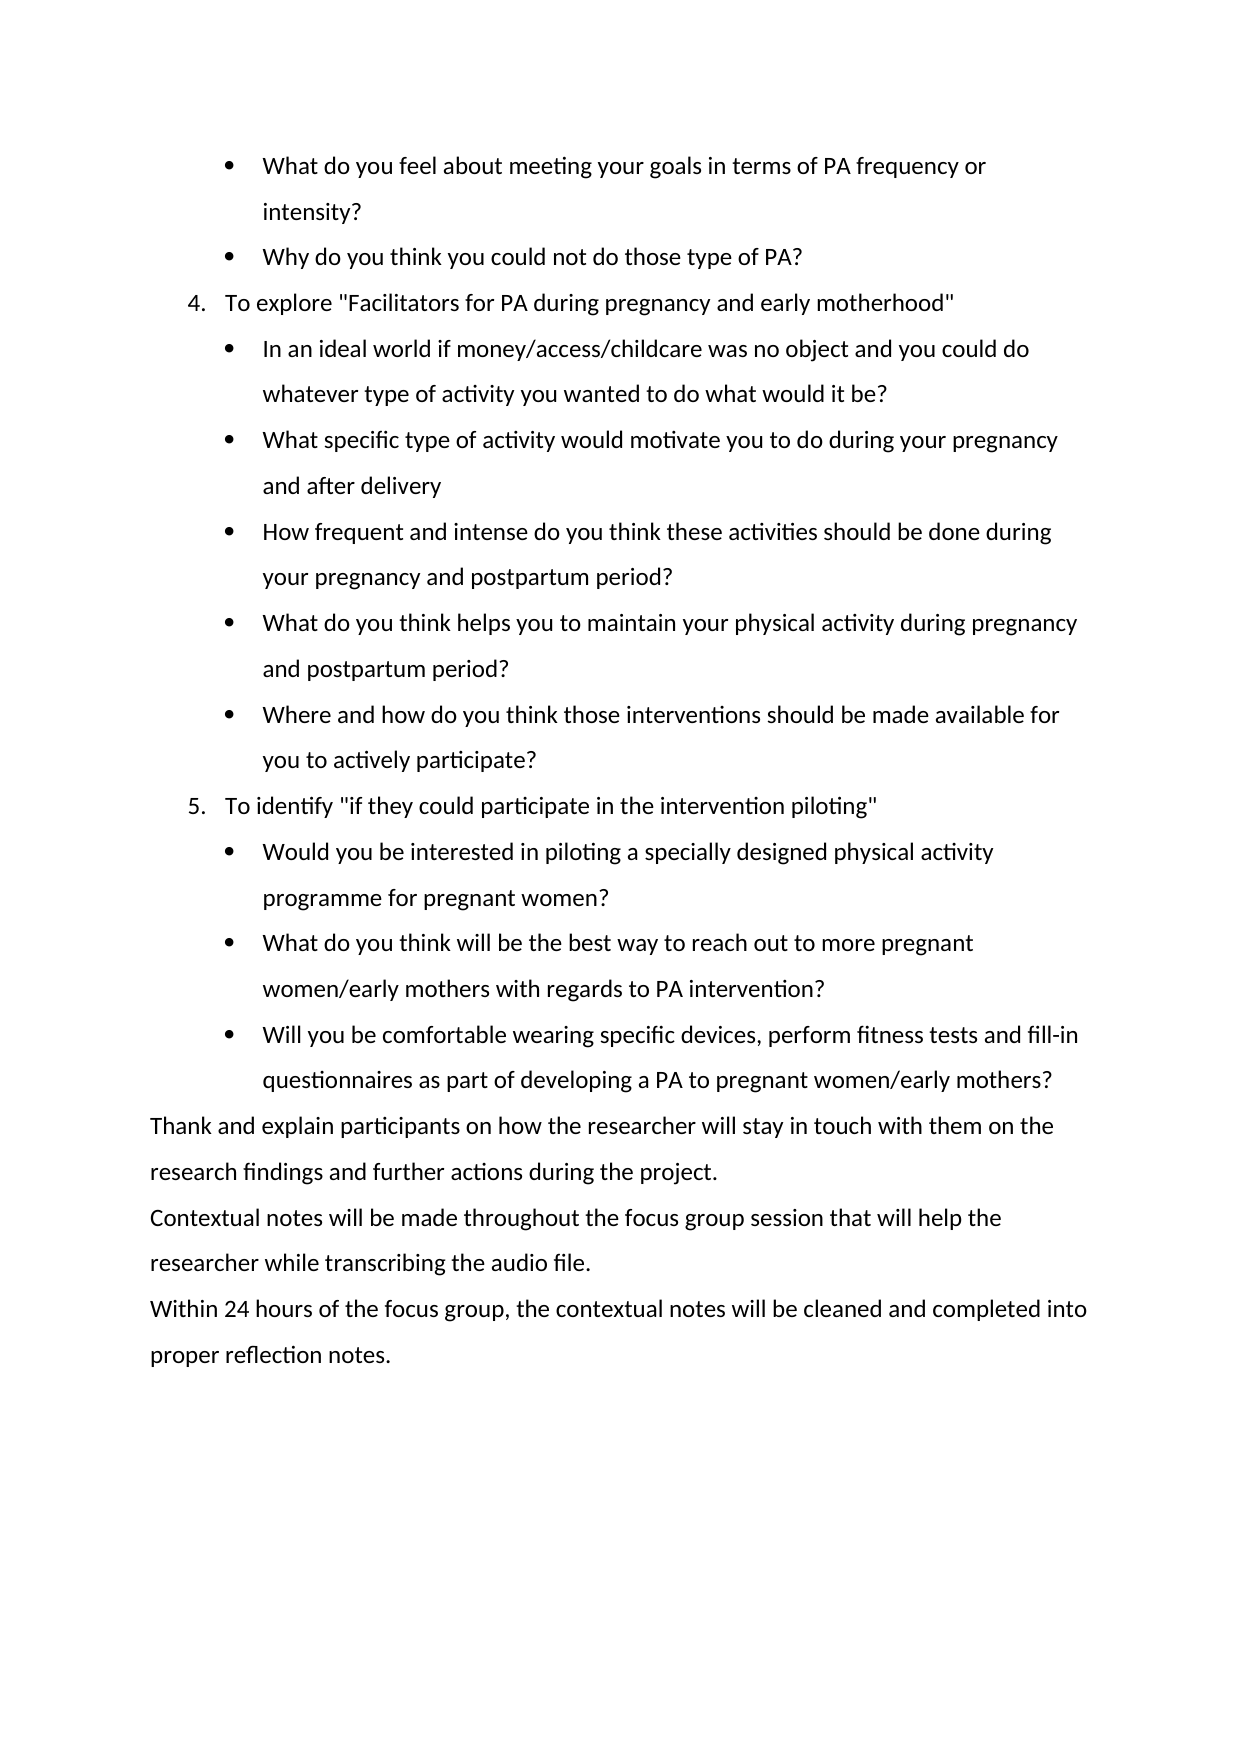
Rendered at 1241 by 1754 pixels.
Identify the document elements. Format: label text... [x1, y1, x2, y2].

list Where and how do you think those interventions should be made available for you to actively participate? [225, 699, 1090, 775]
list What do you think will be the best way to reach out to more pregnant women/early mothers with regards to PA intervention? [225, 927, 1090, 1004]
text Thank and explain participants on how the researcher will stay in touch with them on the research findings and further actions during the project. [150, 1110, 1090, 1187]
list To identify "if they could participate in the intervention piloting" [187, 790, 1090, 821]
list To explore "Facilitators for PA during pregnancy and early motherhood" [187, 287, 1090, 318]
list Will you be comfortable wearing specific devices, perform fitness tests and fill-in questionnaires as part of developing a PA to pregnant women/early mothers? [225, 1019, 1090, 1095]
list In an ideal world if money/access/childcare was no object and you could do whatever type of activity you wanted to do what would it be? [225, 333, 1090, 409]
list What specific type of activity would motivate you to do during your pregnancy and after delivery [225, 424, 1090, 501]
list What do you feel about meeting your goals in terms of PA frequency or intensity? [225, 150, 1090, 226]
list How frequent and intense do you think these activities should be done during your pregnancy and postpartum period? [225, 516, 1090, 592]
list Why do you think you could not do those type of PA? [225, 241, 1090, 272]
text Within 24 hours of the focus group, the contextual notes will be cleaned and completed into proper reflection notes. [150, 1293, 1090, 1369]
text Contextual notes will be made throughout the focus group session that will help the researcher while transcribing the audio file. [150, 1202, 1090, 1278]
list What do you think helps you to maintain your physical activity during pregnancy and postpartum period? [225, 607, 1090, 683]
list Would you be interested in piloting a specially designed physical activity programme for pregnant women? [225, 836, 1090, 912]
